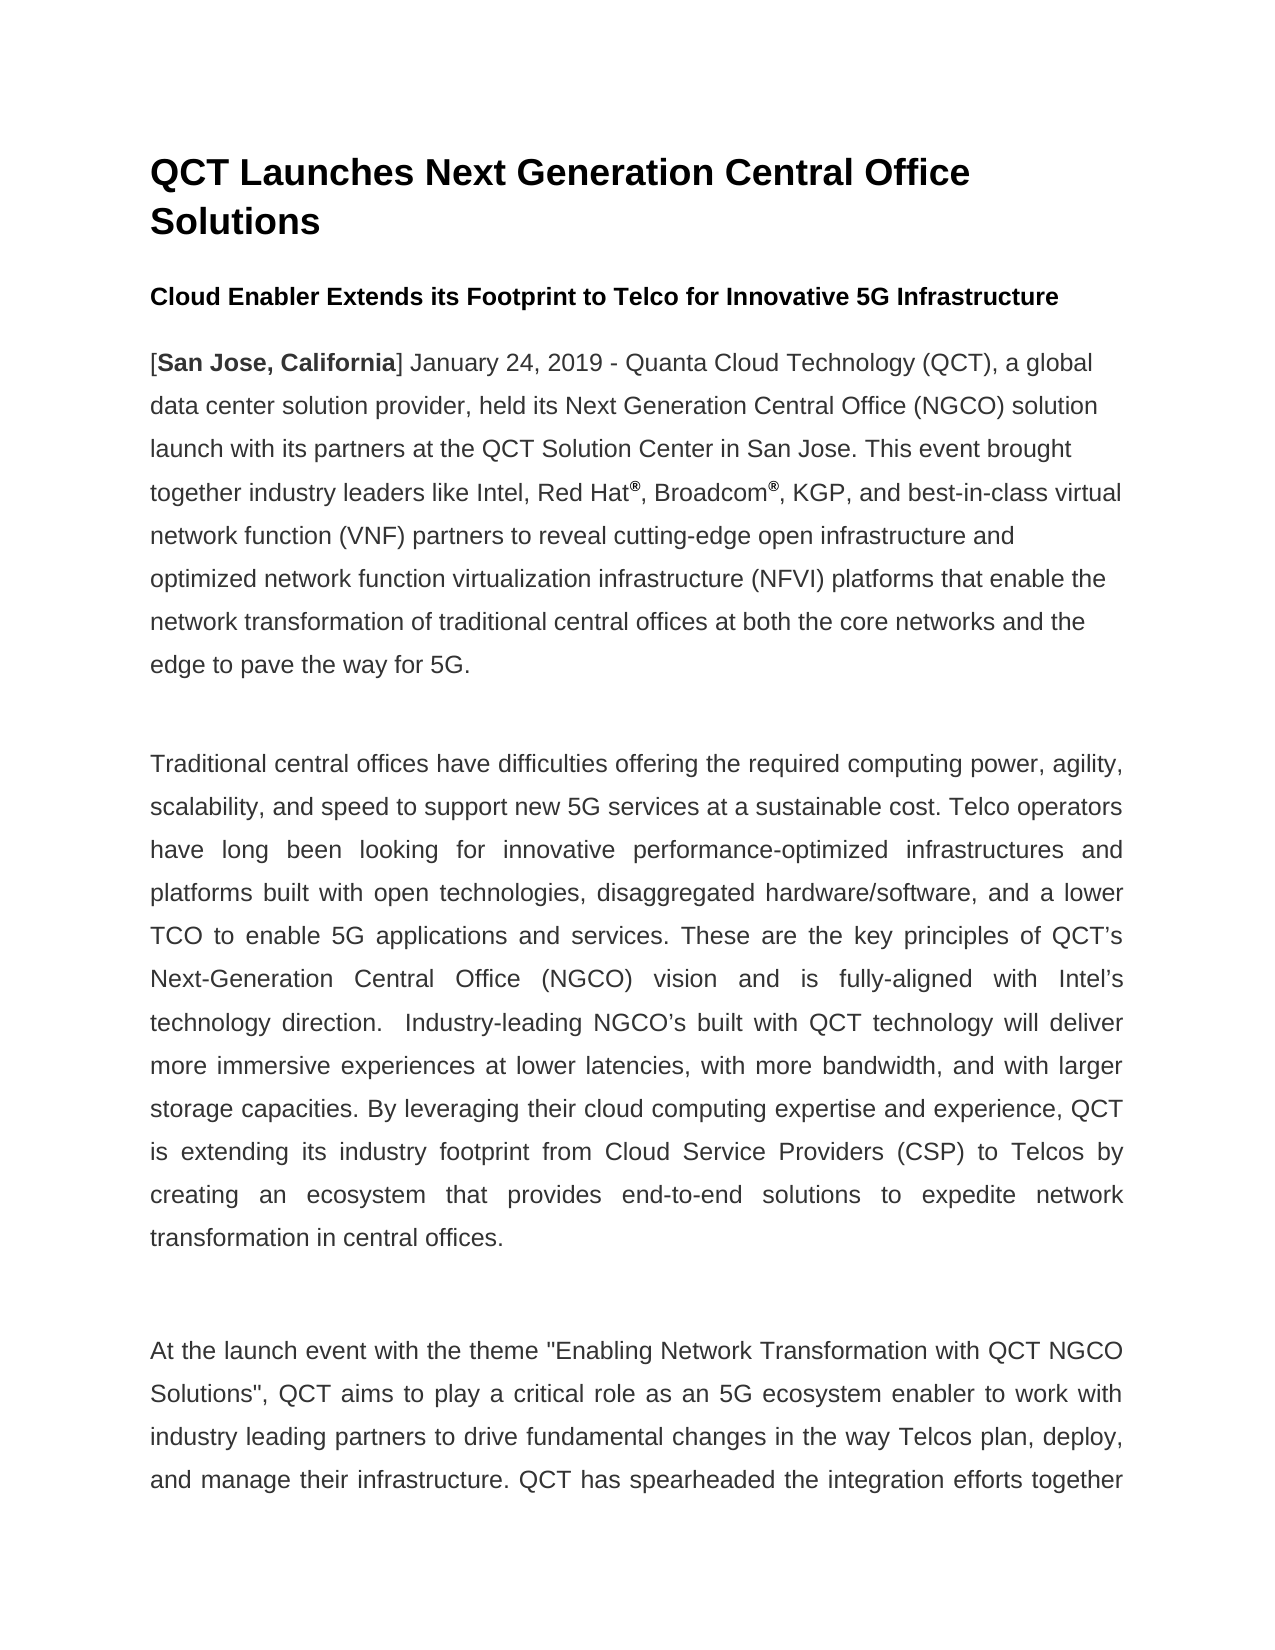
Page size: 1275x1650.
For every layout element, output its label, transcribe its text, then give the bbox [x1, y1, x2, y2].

text [San Jose, California] January 24, 2019 - Quanta Cloud Technology (QCT), a global data center solution provider, held its Next Generation Central Office (NGCO) solution launch with its partners at the QCT Solution Center in San Jose. This event brought together industry leaders like Intel, Red Hat®, Broadcom®, KGP, and best-in-class virtual network function (VNF) partners to reveal cutting-edge open infrastructure and optimized network function virtualization infrastructure (NFVI) platforms that enable the network transformation of traditional central offices at both the core networks and the edge to pave the way for 5G. [150, 348, 1125, 679]
subtitle Traditional central offices have difficulties offering the required computing power, agility, scalability, and speed to support new 5G services at a sustainable cost. Telco operators have long been looking for innovative performance-optimized infrastructures and platforms built with open technologies, disaggregated hardware/software, and a lower TCO to enable 5G applications and services. These are the key principles of QCT’s Next-Generation Central Office (NGCO) vision and is fully-aligned with Intel’s technology direction. Industry-leading NGCO’s built with QCT technology will deliver more immersive experiences at lower latencies, with more bandwidth, and with larger storage capacities. By leveraging their cloud computing expertise and experience, QCT is extending its industry footprint from Cloud Service Providers (CSP) to Telcos by creating an ecosystem that provides end-to-end solutions to expedite network transformation in central offices. [150, 749, 1125, 1253]
text QCT Launches Next Generation Central Office Solutions [150, 150, 1125, 243]
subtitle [150, 1336, 1125, 1494]
text Cloud Enabler Extends its Footprint to Telco for Innovative 5G Infrastructure [150, 282, 1125, 311]
